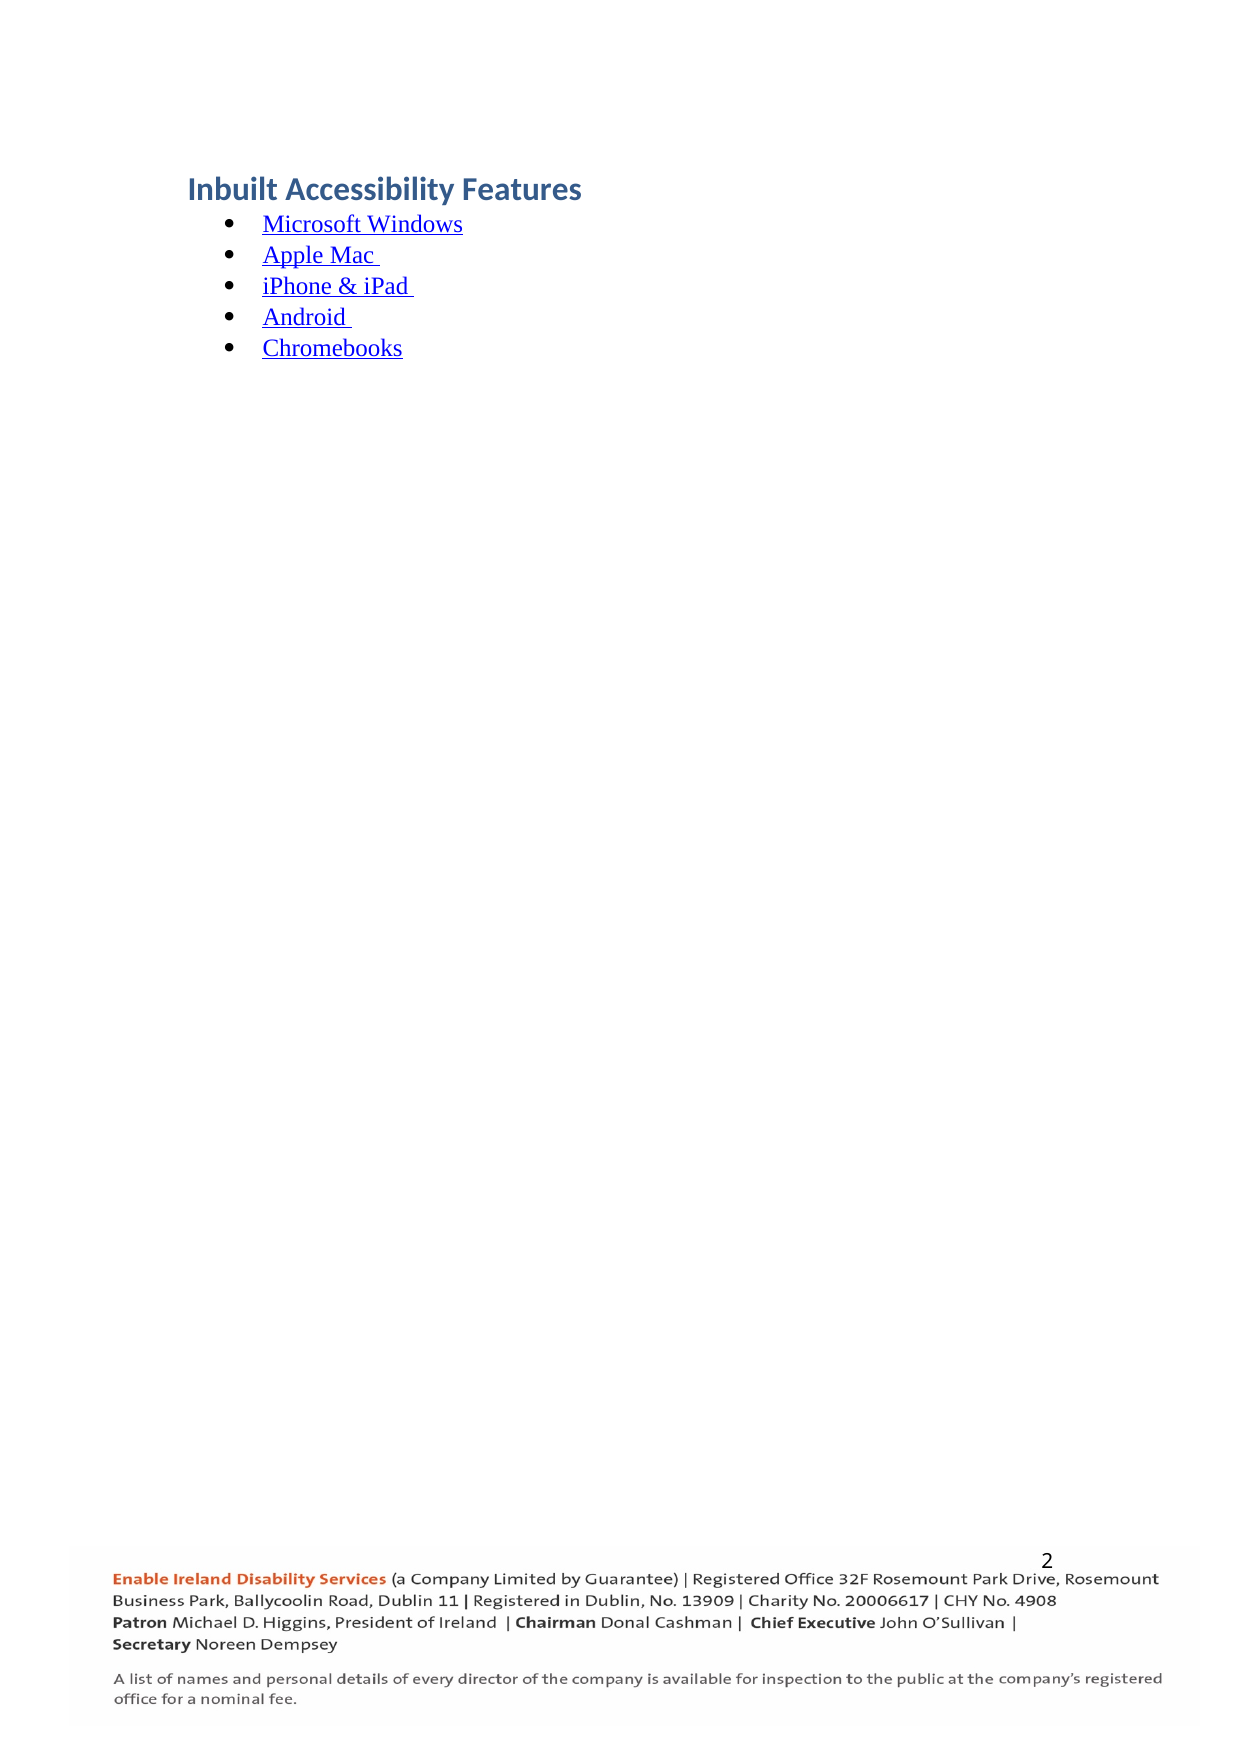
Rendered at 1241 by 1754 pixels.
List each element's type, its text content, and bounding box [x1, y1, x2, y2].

list Apple Mac [225, 240, 1053, 269]
list iPhone & iPad [225, 271, 1053, 300]
list Chromebooks [225, 333, 1053, 362]
list Microsoft Windows [225, 209, 1053, 238]
subtitle Inbuilt Accessibility Features [187, 168, 1053, 209]
list Android [225, 302, 1053, 331]
picture [69, 1546, 1200, 1726]
